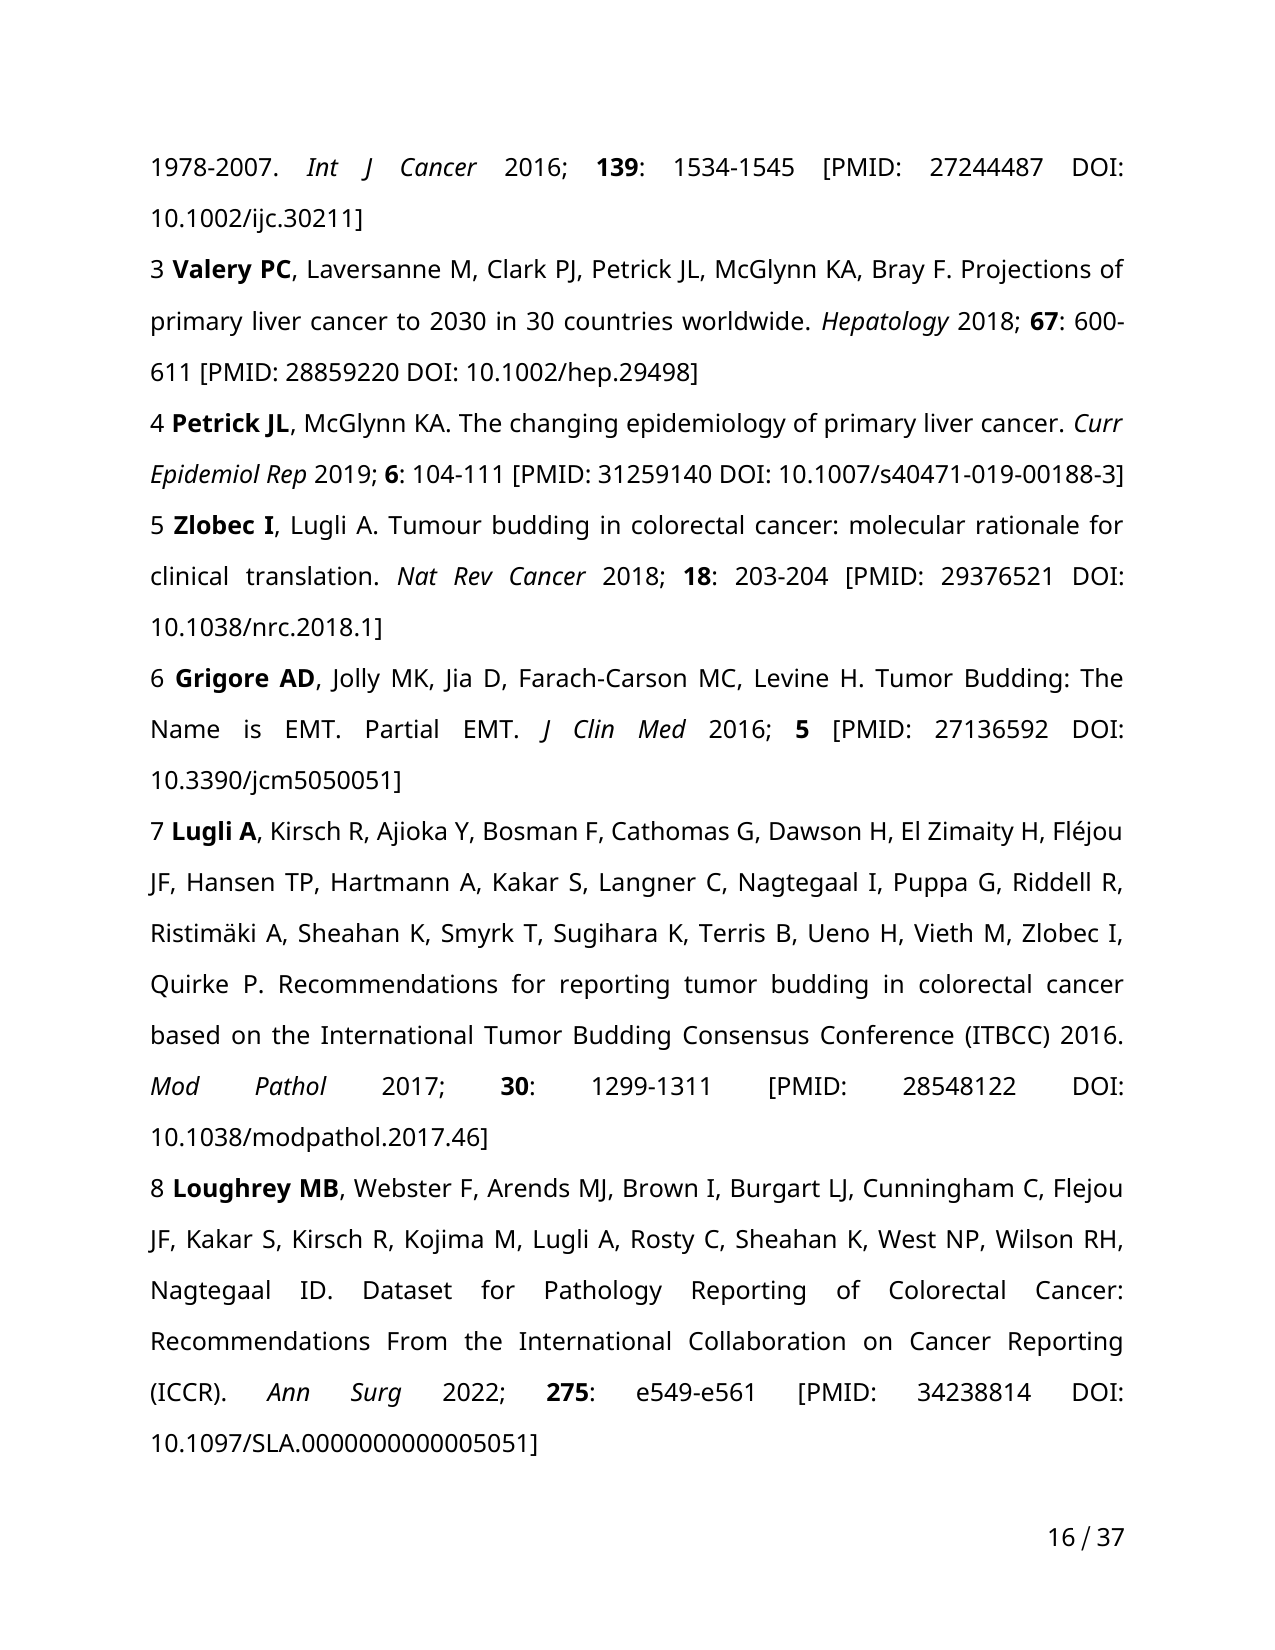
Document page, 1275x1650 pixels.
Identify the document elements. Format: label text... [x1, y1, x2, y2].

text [150, 150, 1125, 235]
text 3 Valery PC, Laversanne M, Clark PJ, Petrick JL, McGlynn KA, Bray F. Projections of primary liver cancer to 2030 in 30 countries worldwide. Hepatology 2018; 67: 600-611 [PMID: 28859220 DOI: 10.1002/hep.29498] [150, 252, 1125, 388]
text 5 Zlobec I, Lugli A. Tumour budding in colorectal cancer: molecular rationale for clinical translation. Nat Rev Cancer 2018; 18: 203-204 [PMID: 29376521 DOI: 10.1038/nrc.2018.1] [150, 507, 1125, 643]
text 4 Petrick JL, McGlynn KA. The changing epidemiology of primary liver cancer. Curr Epidemiol Rep 2019; 6: 104-111 [PMID: 31259140 DOI: 10.1007/s40471-019-00188-3] [150, 405, 1125, 490]
text 7 Lugli A, Kirsch R, Ajioka Y, Bosman F, Cathomas G, Dawson H, El Zimaity H, Fléjou JF, Hansen TP, Hartmann A, Kakar S, Langner C, Nagtegaal I, Puppa G, Riddell R, Ristimäki A, Sheahan K, Smyrk T, Sugihara K, Terris B, Ueno H, Vieth M, Zlobec I, Quirke P. Recommendations for reporting tumor budding in colorectal cancer based on the International Tumor Budding Consensus Conference (ITBCC) 2016. Mod Pathol 2017; 30: 1299-1311 [PMID: 28548122 DOI: 10.1038/modpathol.2017.46] [150, 813, 1125, 1154]
text 6 Grigore AD, Jolly MK, Jia D, Farach-Carson MC, Levine H. Tumor Budding: The Name is EMT. Partial EMT. J Clin Med 2016; 5 [PMID: 27136592 DOI: 10.3390/jcm5050051] [150, 660, 1125, 797]
text 8 Loughrey MB, Webster F, Arends MJ, Brown I, Burgart LJ, Cunningham C, Flejou JF, Kakar S, Kirsch R, Kojima M, Lugli A, Rosty C, Sheahan K, West NP, Wilson RH, Nagtegaal ID. Dataset for Pathology Reporting of Colorectal Cancer: Recommendations From the International Collaboration on Cancer Reporting (ICCR). Ann Surg 2022; 275: e549-e561 [PMID: 34238814 DOI: 10.1097/SLA.0000000000005051] [150, 1171, 1125, 1460]
